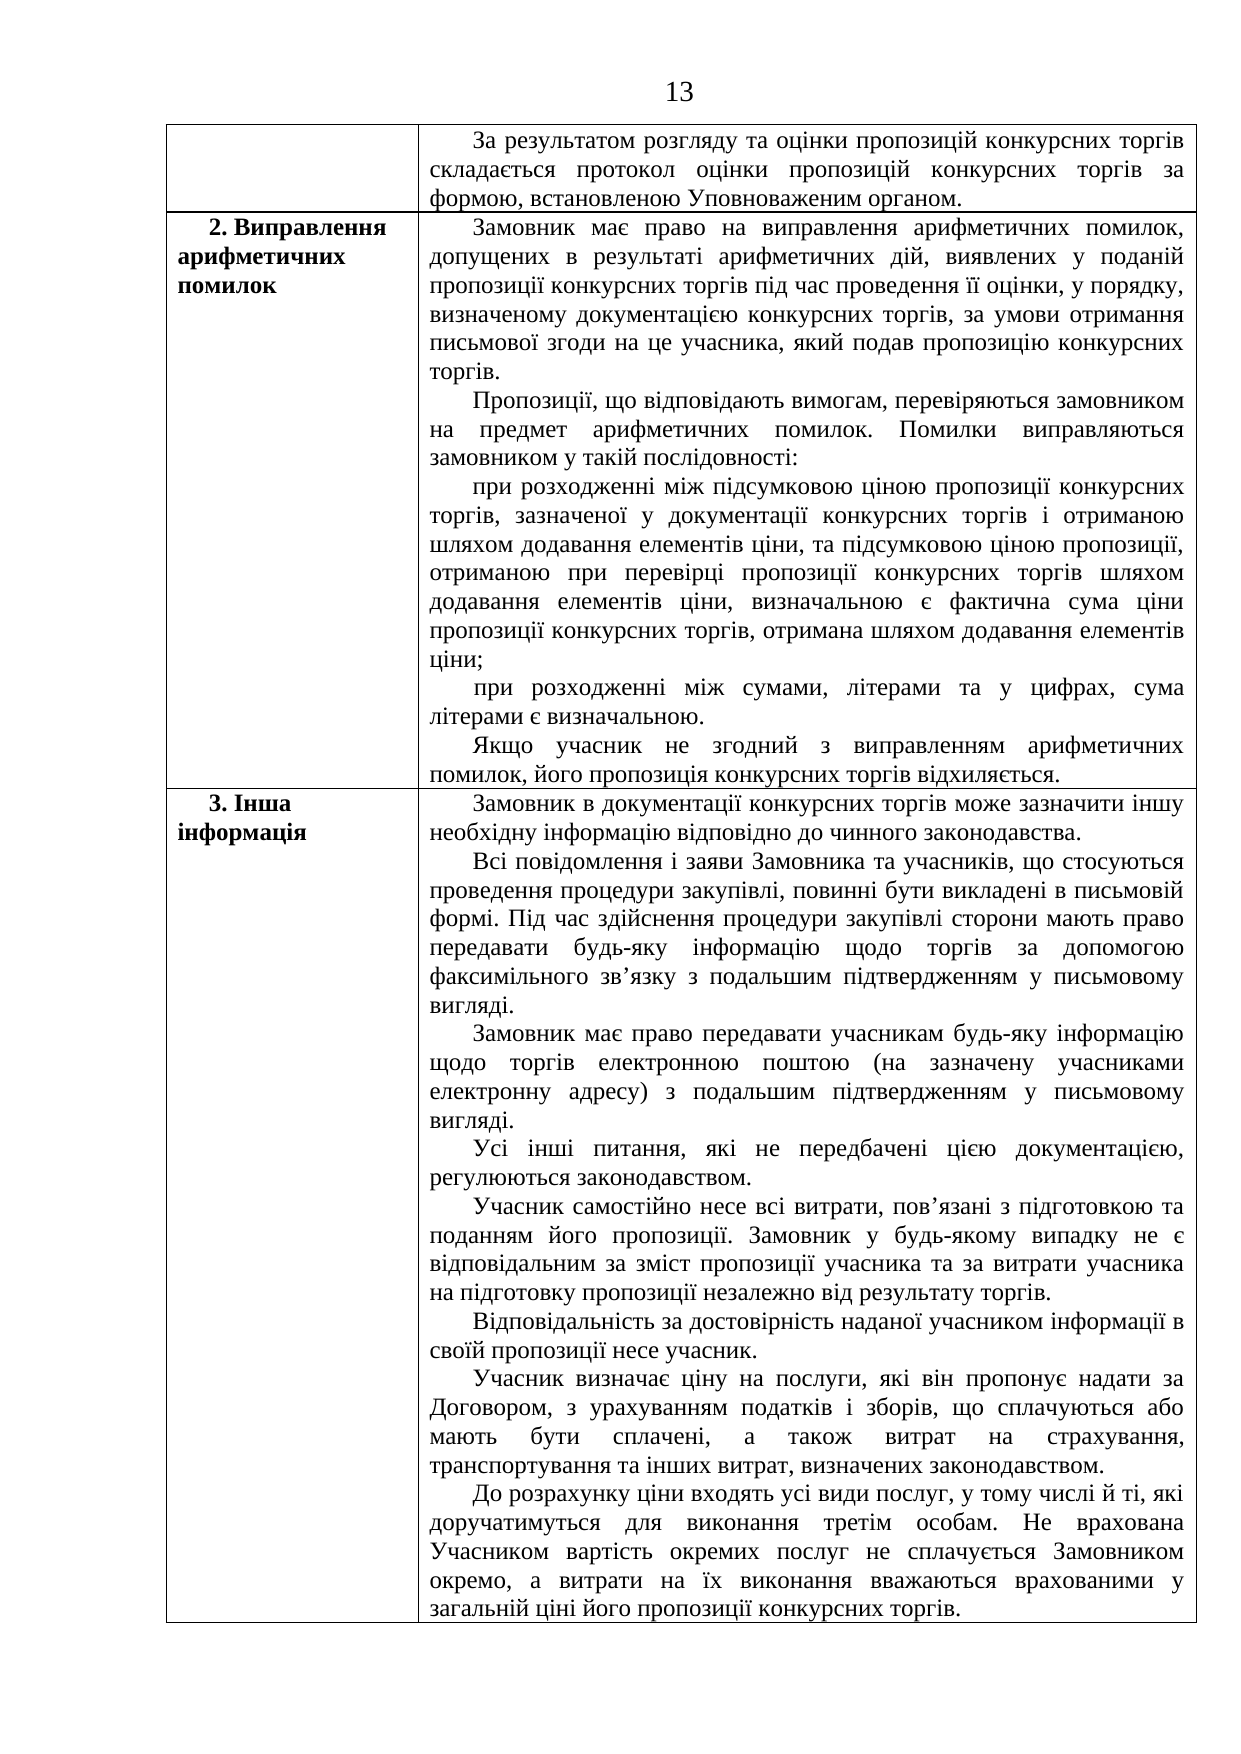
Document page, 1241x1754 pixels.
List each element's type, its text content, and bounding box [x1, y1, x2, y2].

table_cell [419, 789, 1196, 1622]
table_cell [419, 125, 1196, 211]
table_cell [167, 125, 418, 211]
table_cell 3. Інша інформація [167, 789, 418, 1622]
table_cell Замовник має право на виправлення арифметичних помилок, допущених в результаті арифметичних дій, виявлених у поданій пропозиції конкурсних торгів під час проведення її оцінки, у порядку, визначеному документацією конкурсних торгів, за умови отримання письмової згоди на це учасника, який подав пропозицію конкурсних торгів. Пропозиції, що відповідають вимогам, перевіряються замовником на предмет арифметичних помилок. Помилки виправляються замовником у такій послідовності: при розходженні між підсумковою ціною пропозиції конкурсних торгів, зазначеної у документації конкурсних торгів і отриманою шляхом додавання елементів ціни, та підсумковою ціною пропозиції, отриманою при перевірці пропозиції конкурсних торгів шляхом додавання елементів ціни, визначальною є фактична сума ціни пропозиції конкурсних торгів, отримана шляхом додавання елементів ціни; при розходженні між сумами, літерами та у цифрах, сума літерами є визначальною. Якщо учасник не згодний з виправленням арифметичних помилок, його пропозиція конкурсних торгів відхиляється. [419, 213, 1196, 787]
table_cell 2. Виправлення арифметичних помилок [167, 213, 418, 787]
